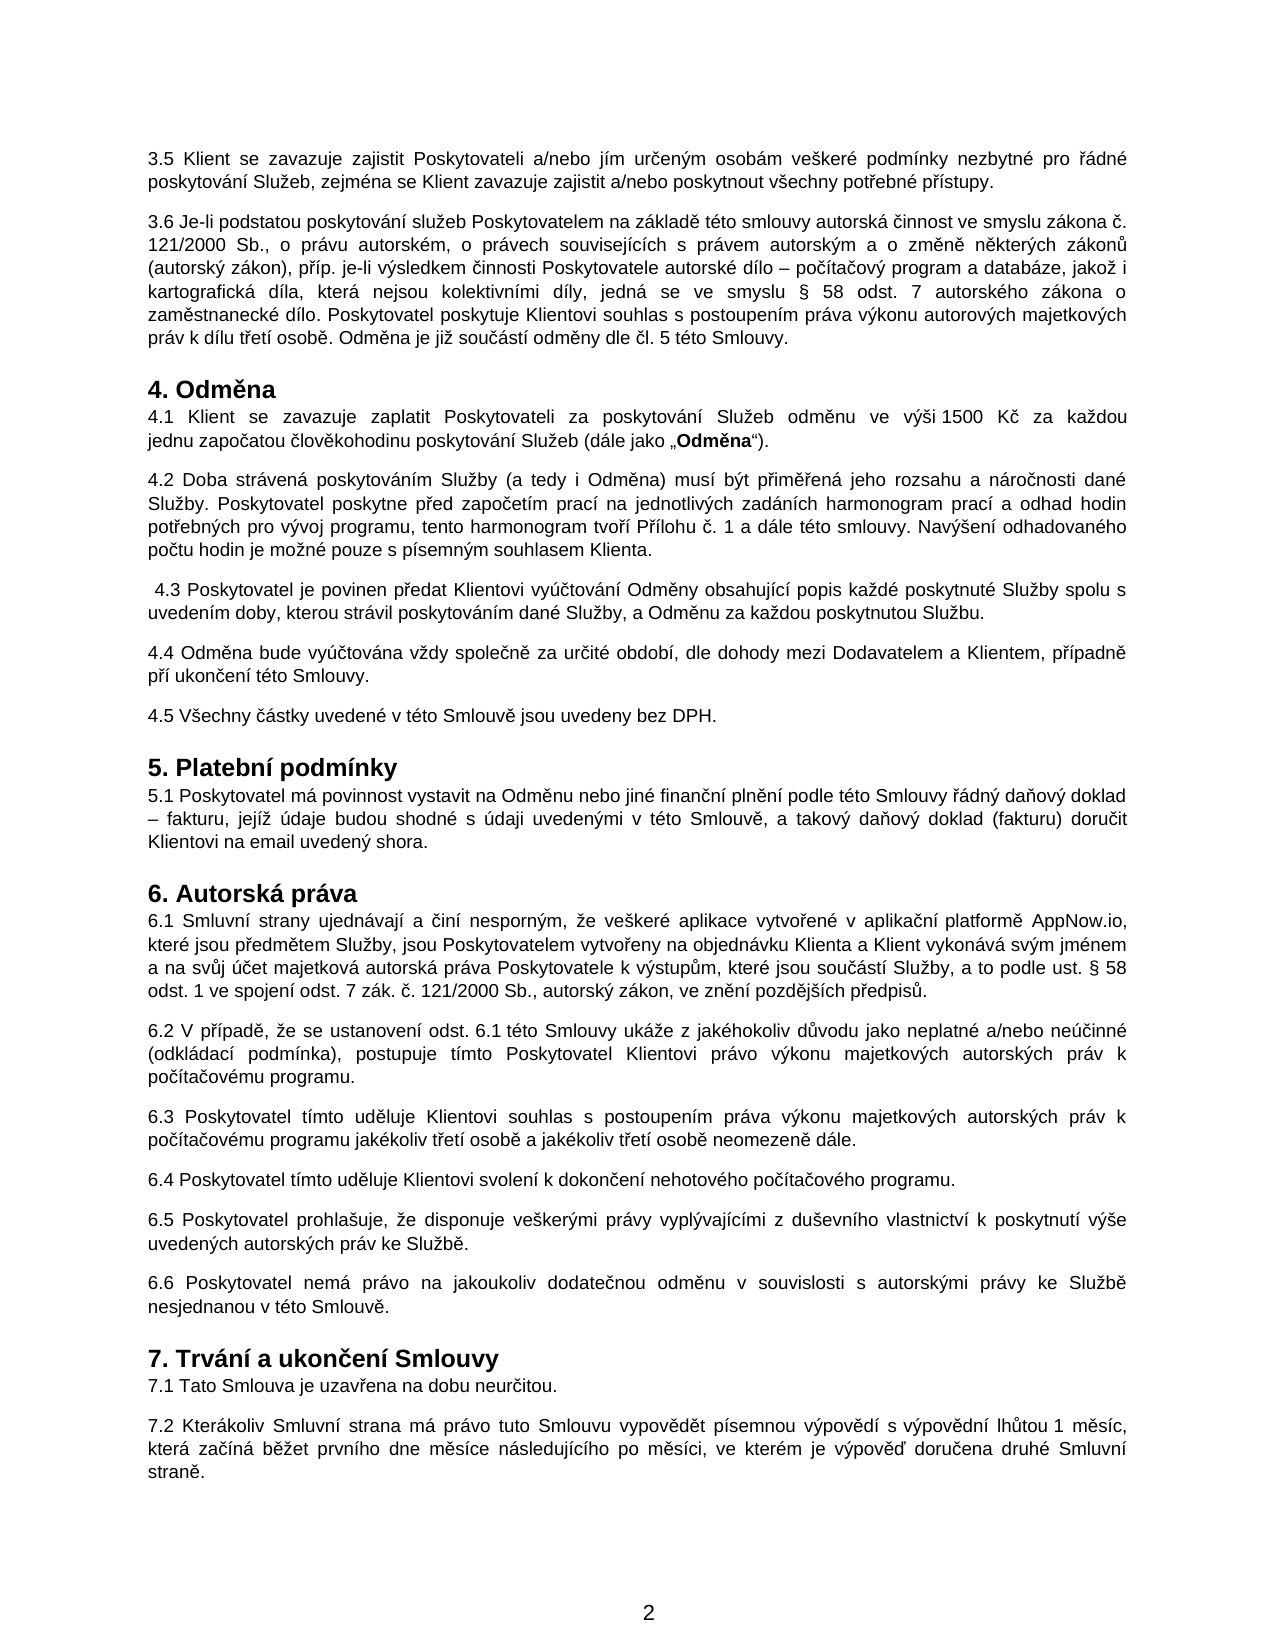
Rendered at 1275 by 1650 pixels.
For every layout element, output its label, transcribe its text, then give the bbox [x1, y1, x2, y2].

text 6.1 Smluvní strany ujednávají a činí nesporným, že veškeré aplikace vytvořené v aplikační platformě AppNow.io, které jsou předmětem Služby, jsou Poskytovatelem vytvořeny na objednávku Klienta a Klient vykonává svým jménem a na svůj účet majetková autorská práva Poskytovatele k výstupům, které jsou součástí Služby, a to podle ust. § 58 odst. 1 ve spojení odst. 7 zák. č. 121/2000 Sb., autorský zákon, ve znění pozdějších předpisů. [148, 910, 1127, 1001]
text 4.5 Všechny částky uvedené v této Smlouvě jsou uvedeny bez DPH. [148, 705, 1127, 727]
text 7.2 Kterákoliv Smluvní strana má právo tuto Smlouvu vypovědět písemnou výpovědí s výpovědní lhůtou 1 měsíc, která začíná běžet prvního dne měsíce následujícího po měsíci, ve kterém je výpověď doručena druhé Smluvní straně. [148, 1414, 1127, 1483]
subtitle 6. Autorská práva [148, 879, 1127, 908]
subtitle 7. Trvání a ukončení Smlouvy [148, 1344, 1127, 1372]
text 6.2 V případě, že se ustanovení odst. 6.1 této Smlouvy ukáže z jakéhokoliv důvodu jako neplatné a/nebo neúčinné (odkládací podmínka), postupuje tímto Poskytovatel Klientovi právo výkonu majetkových autorských práv k počítačovému programu. [148, 1020, 1127, 1088]
text 4.2 Doba strávená poskytováním Služby (a tedy i Odměna) musí být přiměřená jeho rozsahu a náročnosti dané Služby. Poskytovatel poskytne před započetím prací na jednotlivých zadáních harmonogram prací a odhad hodin potřebných pro vývoj programu, tento harmonogram tvoří Přílohu č. 1 a dále této smlouvy. Navýšení odhadovaného počtu hodin je možné pouze s písemným souhlasem Klienta. [148, 469, 1127, 561]
subtitle 4. Odměna [148, 375, 1127, 404]
text 6.6 Poskytovatel nemá právo na jakoukoliv dodatečnou odměnu v souvislosti s autorskými právy ke Službě nesjednanou v této Smlouvě. [148, 1272, 1127, 1317]
text 5.1 Poskytovatel má povinnost vystavit na Odměnu nebo jiné finanční plnění podle této Smlouvy řádný daňový doklad – fakturu, jejíž údaje budou shodné s údaji uvedenými v této Smlouvě, a takový daňový doklad (fakturu) doručit Klientovi na email uvedený shora. [148, 784, 1127, 852]
text 6.3 Poskytovatel tímto uděluje Klientovi souhlas s postoupením práva výkonu majetkových autorských práv k počítačovému programu jakékoliv třetí osobě a jakékoliv třetí osobě neomezeně dále. [148, 1106, 1127, 1151]
text 6.4 Poskytovatel tímto uděluje Klientovi svolení k dokončení nehotového počítačového programu. [148, 1169, 1127, 1191]
text 3.6 Je-li podstatou poskytování služeb Poskytovatelem na základě této smlouvy autorská činnost ve smyslu zákona č. 121/2000 Sb., o právu autorském, o právech souvisejících s právem autorským a o změně některých zákonů (autorský zákon), příp. je-li výsledkem činnosti Poskytovatele autorské dílo – počítačový program a databáze, jakož i kartografická díla, která nejsou kolektivními díly, jedná se ve smyslu § 58 odst. 7 autorského zákona o zaměstnanecké dílo. Poskytovatel poskytuje Klientovi souhlas s postoupením práva výkonu autorových majetkových práv k dílu třetí osobě. Odměna je již součástí odměny dle čl. 5 této Smlouvy. [148, 211, 1127, 348]
text 7.1 Tato Smlouva je uzavřena na dobu neurčitou. [148, 1375, 1127, 1396]
text 4.4 Odměna bude vyúčtována vždy společně za určité období, dle dohody mezi Dodavatelem a Klientem, případně pří ukončení této Smlouvy. [148, 642, 1127, 687]
text 3.5 Klient se zavazuje zajistit Poskytovateli a/nebo jím určeným osobám veškeré podmínky nezbytné pro řádné poskytování Služeb, zejména se Klient zavazuje zajistit a/nebo poskytnout všechny potřebné přístupy. [148, 148, 1127, 192]
text 4.3 Poskytovatel je povinen předat Klientovi vyúčtování Odměny obsahující popis každé poskytnuté Služby spolu s uvedením doby, kterou strávil poskytováním dané Služby, a Odměnu za každou poskytnutou Službu. [148, 579, 1127, 624]
text 6.5 Poskytovatel prohlašuje, že disponuje veškerými právy vyplývajícími z duševního vlastnictví k poskytnutí výše uvedených autorských práv ke Službě. [148, 1209, 1127, 1254]
subtitle 5. Platební podmínky [148, 753, 1127, 782]
text 4.1 Klient se zavazuje zaplatit Poskytovateli za poskytování Služeb odměnu ve výši 1500 Kč za každou jednu započatou člověkohodinu poskytování Služeb (dále jako „Odměna“). [148, 406, 1127, 451]
